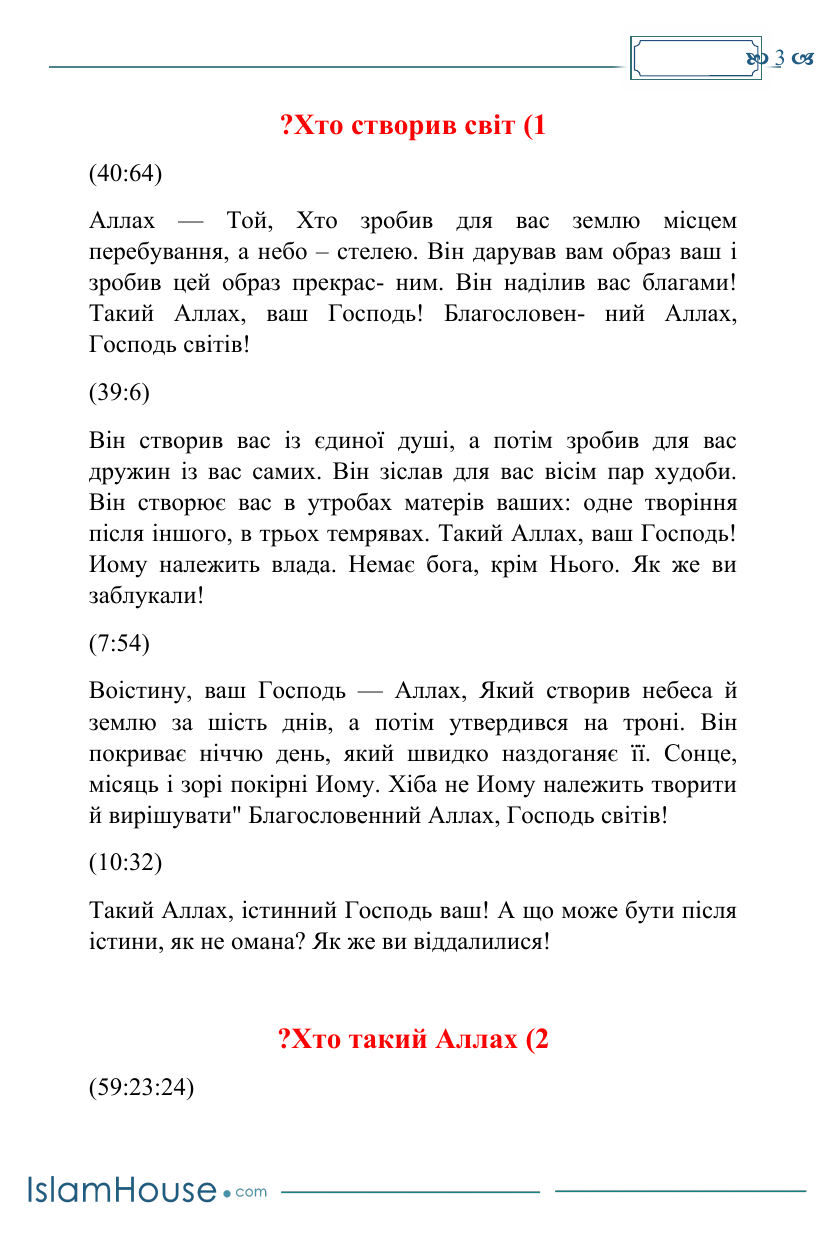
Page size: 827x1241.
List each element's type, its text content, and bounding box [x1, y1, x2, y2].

text Такий Аллах, iстинний Господь ваш! А що може бути пiсля iстини, як не омана? Як же ви вiддалилися! [89, 895, 738, 955]
text (10:32) [89, 847, 738, 876]
picture [548, 1170, 807, 1208]
text 2) Хто такий Аллах? [89, 1022, 738, 1055]
text Аллах — Той, Хто зробив для вас землю мiсцем перебування, а небо – стелею. Вiн дарував вам образ ваш i зробив цей образ прекрас- ним. Вiн надiлив вас благами! Такий Аллах, ваш Господь! Благословен- ний Аллах, Господь свiтiв! [89, 205, 738, 358]
text Вiн створив вас iз єдиної душi, а потiм зробив для вас дружин iз вас самих. Вiн зiслав для вас вiсiм пар худоби. Вiн створює вас в утробах матерiв ваших: одне творiння пiсля iншого, в трьох темрявах. Такий Аллах, ваш Господь! Иому належить влада. Немає бога, крiм Нього. Як же ви заблукали! [89, 425, 738, 609]
text (40:64) [89, 158, 738, 186]
picture [20, 1171, 541, 1209]
text (39:6) [89, 377, 738, 406]
text (59:23:24) [89, 1072, 738, 1101]
text 1) Хто створив світ? [89, 107, 738, 141]
text Воiстину, ваш Господь — Аллах, Який створив небеса й землю за шiсть днiв, а потiм утвердився на тронi. Вiн покриває нiччю день, який швидко наздоганяє її. Сонце, мiсяць i зорi покiрнi Иому. Хiба не Иому належить творити й вирiшувати" Благословенний Аллах, Господь свiтiв! [89, 676, 738, 828]
text (7:54) [89, 628, 738, 657]
